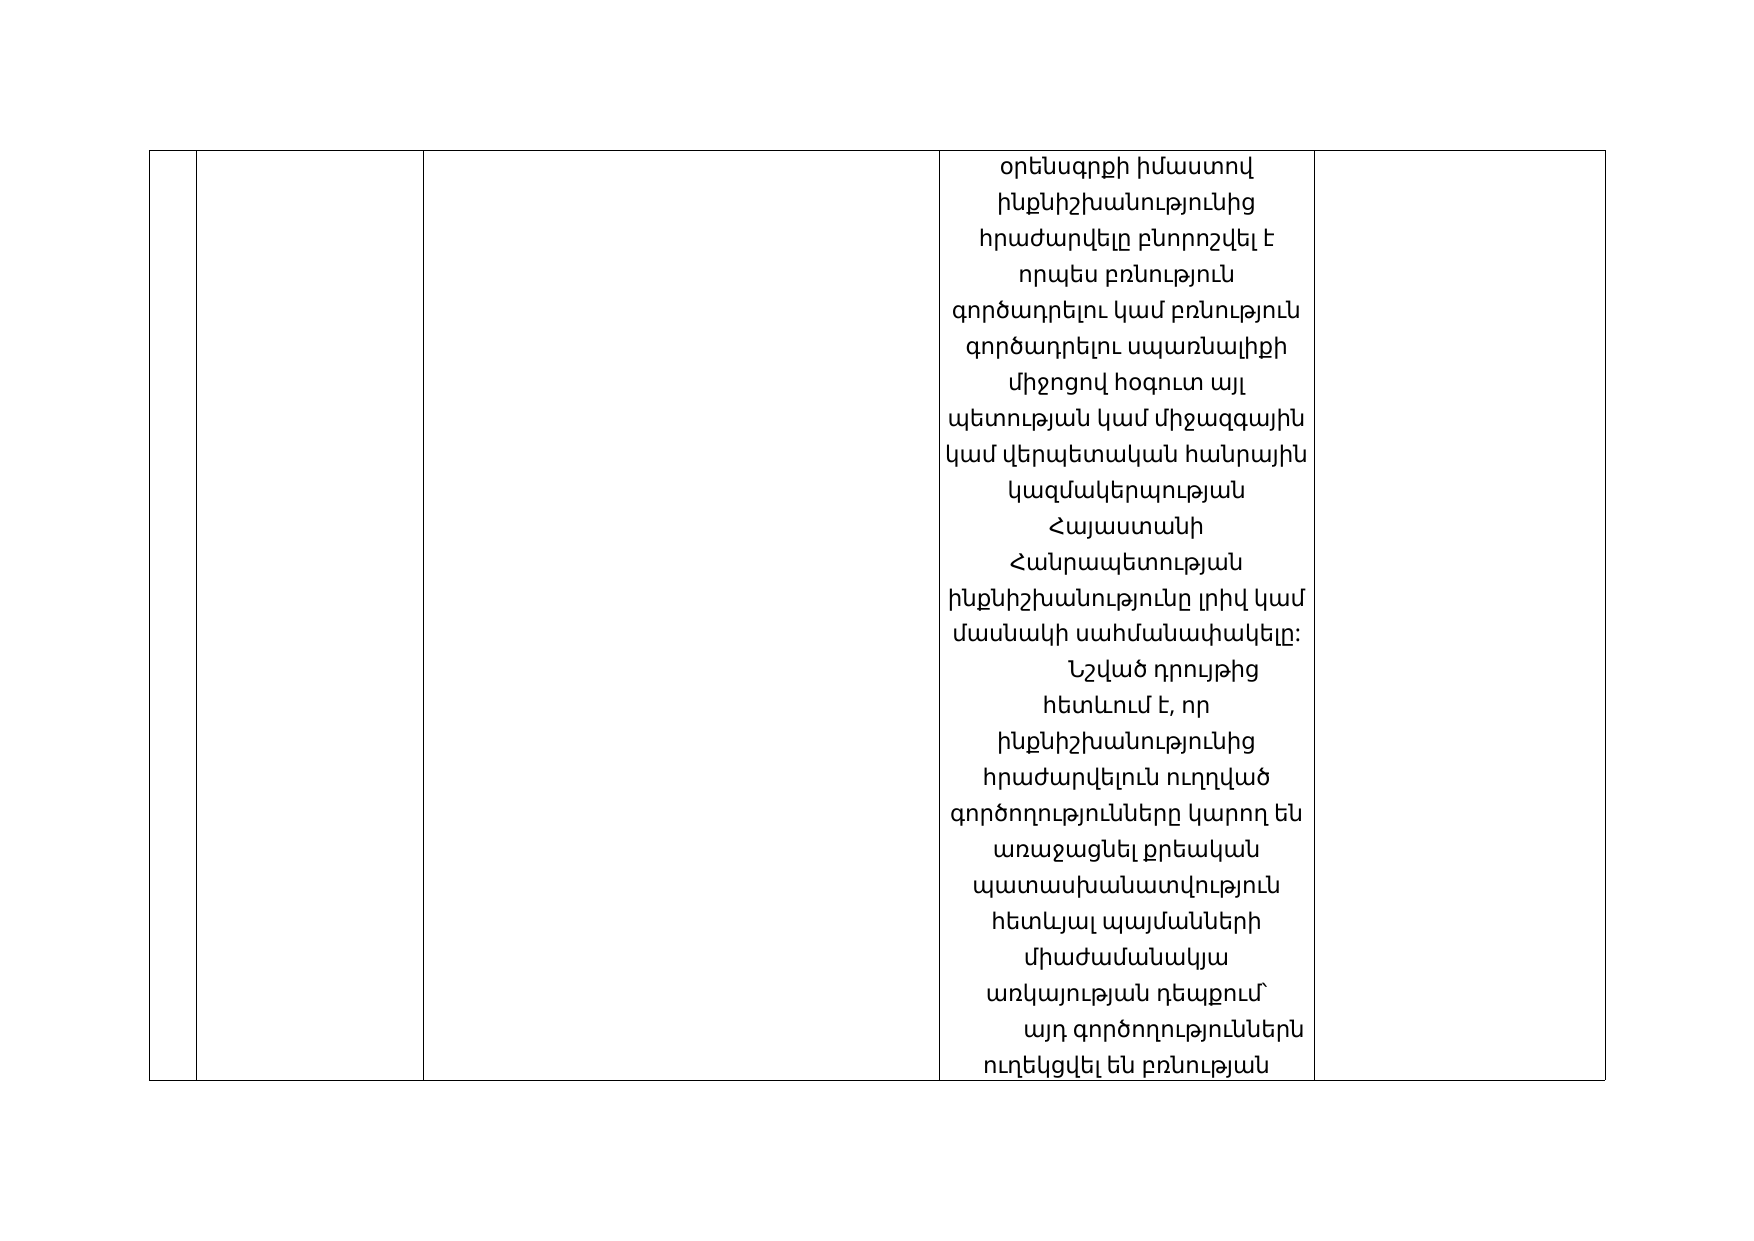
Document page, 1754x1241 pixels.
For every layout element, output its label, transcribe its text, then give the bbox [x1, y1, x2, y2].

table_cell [424, 151, 939, 1080]
table_cell [1315, 151, 1605, 1080]
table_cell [197, 151, 423, 1080]
table_cell 3 [150, 151, 196, 1080]
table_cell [940, 151, 1314, 1080]
